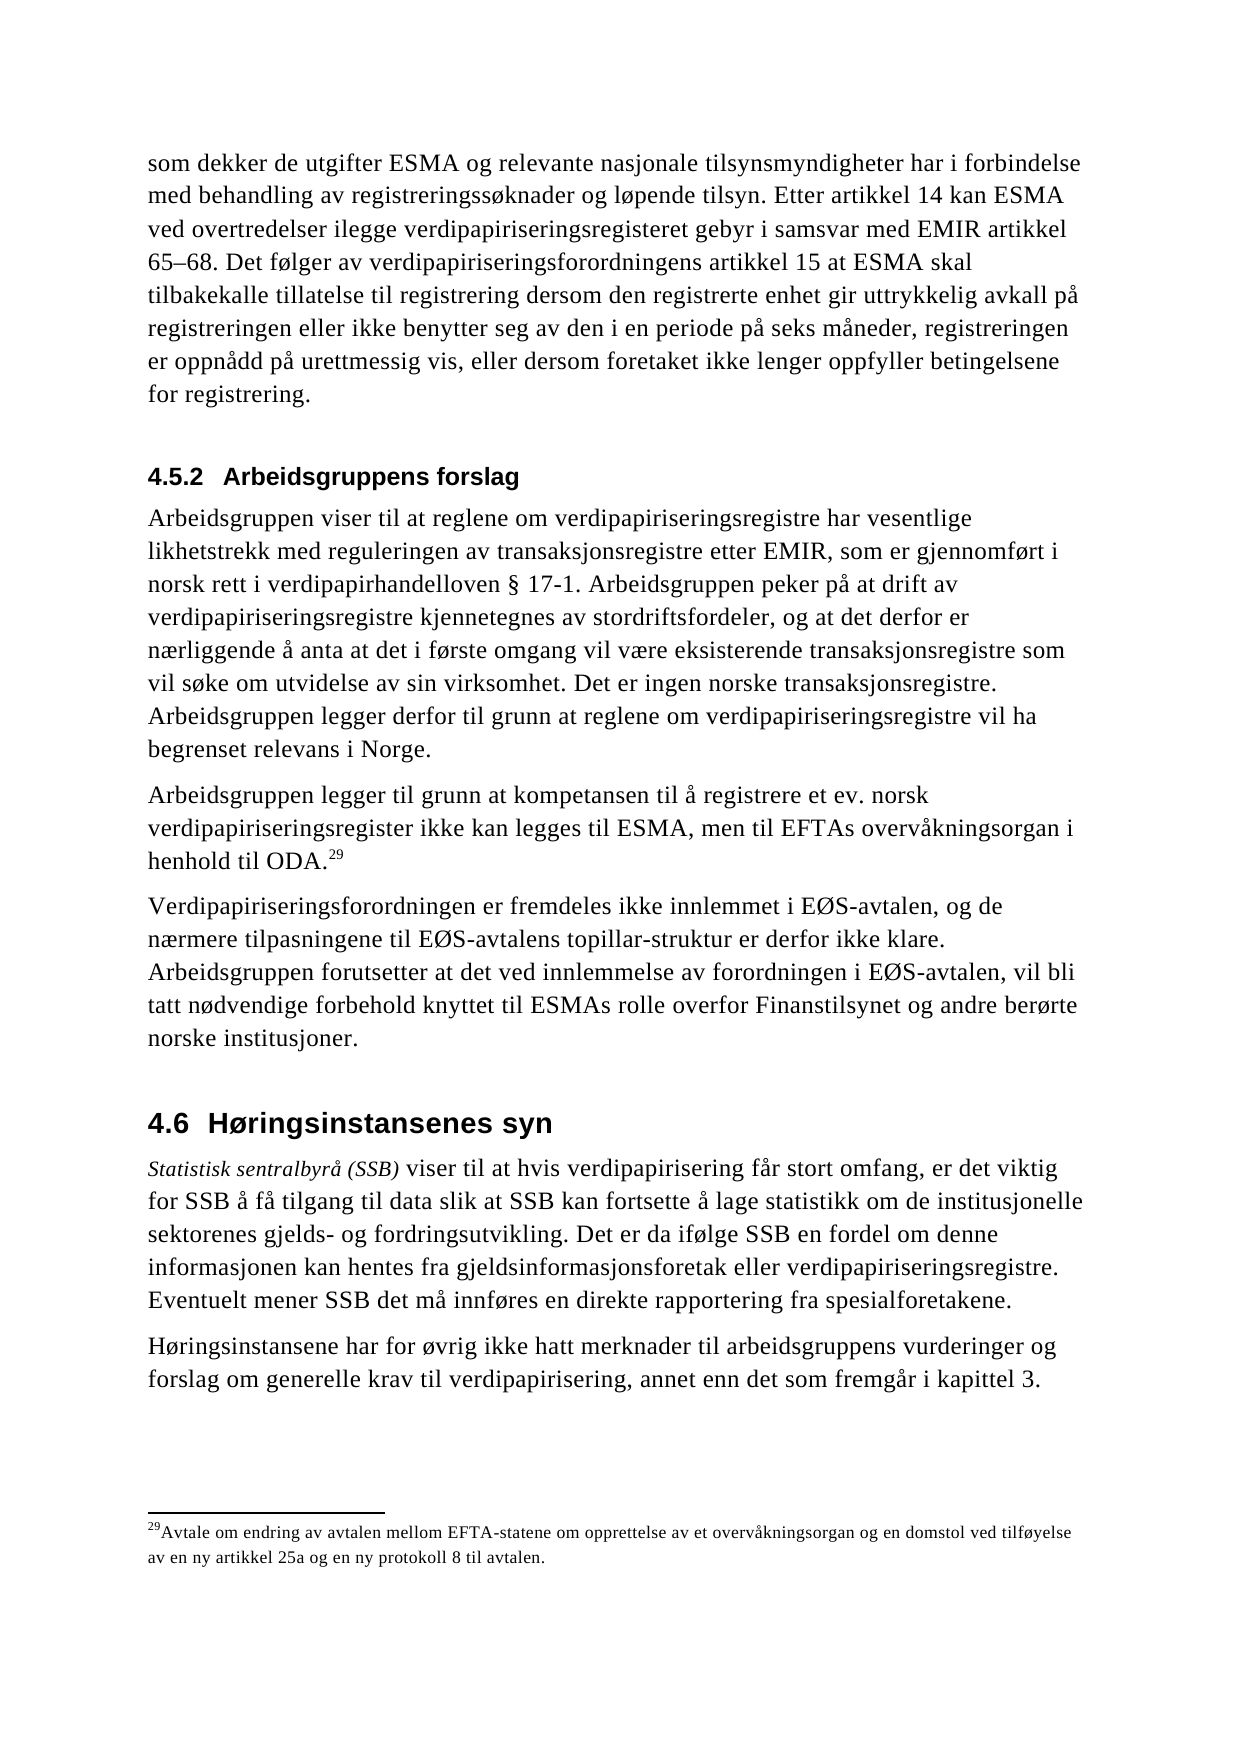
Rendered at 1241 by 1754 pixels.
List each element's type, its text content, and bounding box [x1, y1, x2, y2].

text Verdipapiriseringsforordningen er fremdeles ikke innlemmet i EØS-avtalen, og de nærmere tilpasningene til EØS-avtalens topillar-struktur er derfor ikke klare. Arbeidsgruppen forutsetter at det ved innlemmelse av forordningen i EØS-avtalen, vil bli tatt nødvendige forbehold knyttet til ESMAs rolle overfor Finanstilsynet og andre berørte norske institusjoner. [148, 891, 1093, 1052]
text Arbeidsgruppen legger til grunn at kompetansen til å registrere et ev. norsk verdipapiriseringsregister ikke kan legges til ESMA, men til EFTAs overvåkningsorgan i henhold til ODA. [148, 780, 1093, 874]
text Arbeidsgruppen viser til at reglene om verdipapiriseringsregistre har vesentlige likhetstrekk med reguleringen av transaksjonsregistre etter EMIR, som er gjennomført i norsk rett i verdipapirhandelloven § 17-1. Arbeidsgruppen peker på at drift av verdipapiriseringsregistre kjennetegnes av stordriftsfordeler, og at det derfor er nærliggende å anta at det i første omgang vil være eksisterende transaksjonsregistre som vil søke om utvidelse av sin virksomhet. Det er ingen norske transaksjonsregistre. Arbeidsgruppen legger derfor til grunn at reglene om verdipapiriseringsregistre vil ha begrenset relevans i Norge. [148, 503, 1093, 763]
text Statistisk sentralbyrå (SSB) viser til at hvis verdipapirisering får stort omfang, er det viktig for SSB å få tilgang til data slik at SSB kan fortsette å lage statistikk om de institusjonelle sektorenes gjelds- og fordringsutvikling. Det er da ifølge SSB en fordel om denne informasjonen kan hentes fra gjeldsinformasjonsforetak eller verdipapiriseringsregistre. Eventuelt mener SSB det må innføres en direkte rapportering fra spesialforetakene. [148, 1153, 1093, 1314]
subtitle Arbeidsgruppens forslag [148, 462, 1093, 491]
subtitle Høringsinstansenes syn [148, 1106, 1093, 1140]
text ESMA skal etter artikkel 15 føre tilsyn med verdipapiriseringsregistre. Artikkel 61–68 samt 73 og 74 i EMIR vedrørende informasjonsinnhenting og stedlige tilsyn er gitt tilsvarende anvendelse for verdipapiriseringsregistre. Etter verdipapiriseringsforordningens artikkel 16 skal verdipapiriseringsregistre betale gebyrer som dekker de utgifter ESMA og relevante nasjonale tilsynsmyndigheter har i forbindelse med behandling av registreringssøknader og løpende tilsyn. Etter artikkel 14 kan ESMA ved overtredelser ilegge verdipapiriseringsregisteret gebyr i samsvar med EMIR artikkel 65–68. Det følger av verdipapiriseringsforordningens artikkel 15 at ESMA skal tilbakekalle tillatelse til registrering dersom den registrerte enhet gir uttrykkelig avkall på registreringen eller ikke benytter seg av den i en periode på seks måneder, registreringen er oppnådd på urettmessig vis, eller dersom foretaket ikke lenger oppfyller betingelsene for registrering. [148, 148, 1093, 407]
text Høringsinstansene har for øvrig ikke hatt merknader til arbeidsgruppens vurderinger og forslag om generelle krav til verdipapirisering, annet enn det som fremgår i kapittel 3. [148, 1331, 1093, 1393]
